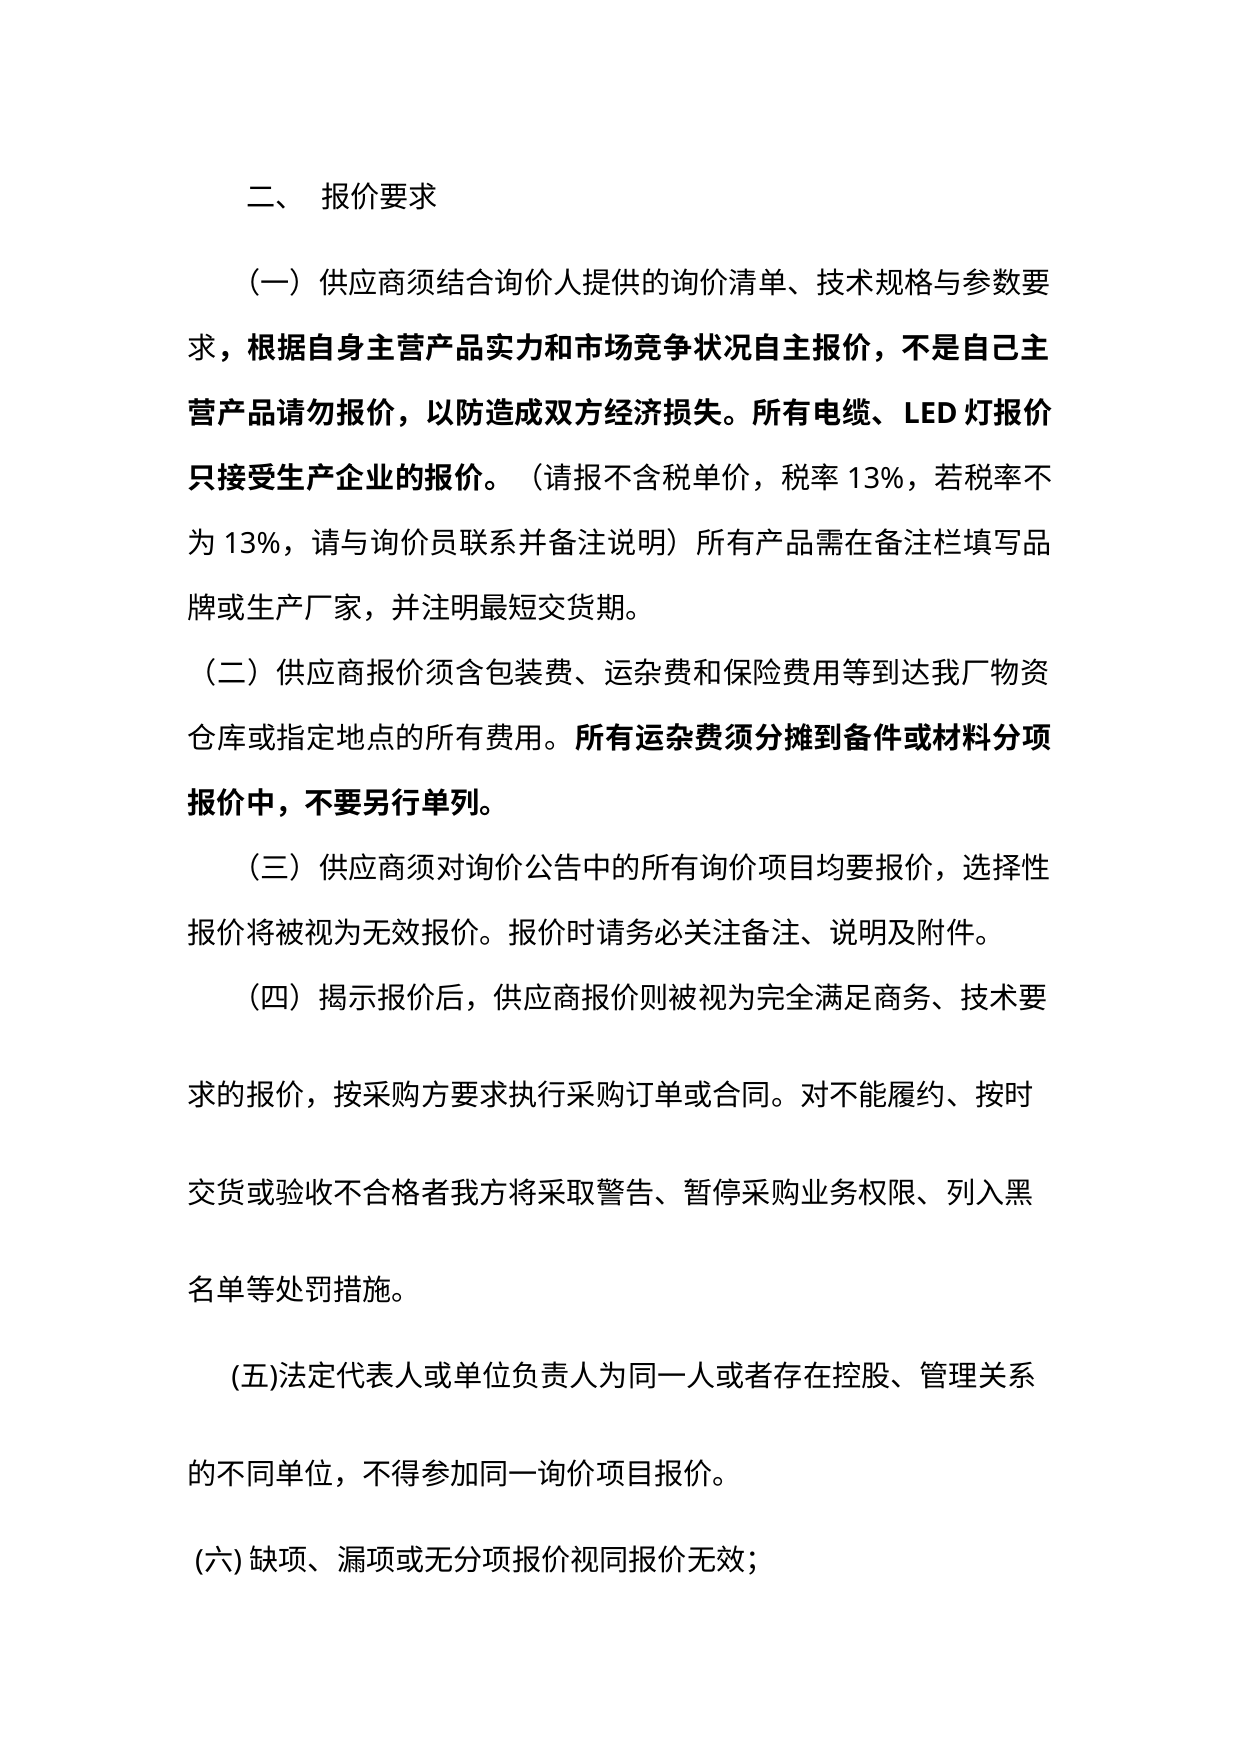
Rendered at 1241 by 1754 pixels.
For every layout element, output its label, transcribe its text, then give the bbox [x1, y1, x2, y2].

text （四）揭示报价后，供应商报价则被视为完全满足商务、技术要求的报价，按采购方要求执行采购订单或合同。对不能履约、按时交货或验收不合格者我方将采取警告、暂停采购业务权限、列入黑名单等处罚措施。 [187, 963, 1053, 1321]
list 报价要求 [246, 162, 1053, 227]
text (六) 缺项、漏项或无分项报价视同报价无效； [187, 1525, 1053, 1590]
text （三）供应商须对询价公告中的所有询价项目均要报价，选择性报价将被视为无效报价。报价时请务必关注备注、说明及附件。 [187, 833, 1053, 963]
text （一）供应商须结合询价人提供的询价清单、技术规格与参数要求，根据自身主营产品实力和市场竞争状况自主报价，不是自己主营产品请勿报价，以防造成双方经济损失。所有电缆、LED灯报价只接受生产企业的报价。（请报不含税单价，税率13%，若税率不为13%，请与询价员联系并备注说明）所有产品需在备注栏填写品牌或生产厂家，并注明最短交货期。 [187, 248, 1053, 638]
text (五)法定代表人或单位负责人为同一人或者存在控股、管理关系的不同单位，不得参加同一询价项目报价。 [187, 1342, 1053, 1504]
text （二）供应商报价须含包装费、运杂费和保险费用等到达我厂物资仓库或指定地点的所有费用。所有运杂费须分摊到备件或材料分项报价中，不要另行单列。 [187, 638, 1053, 833]
